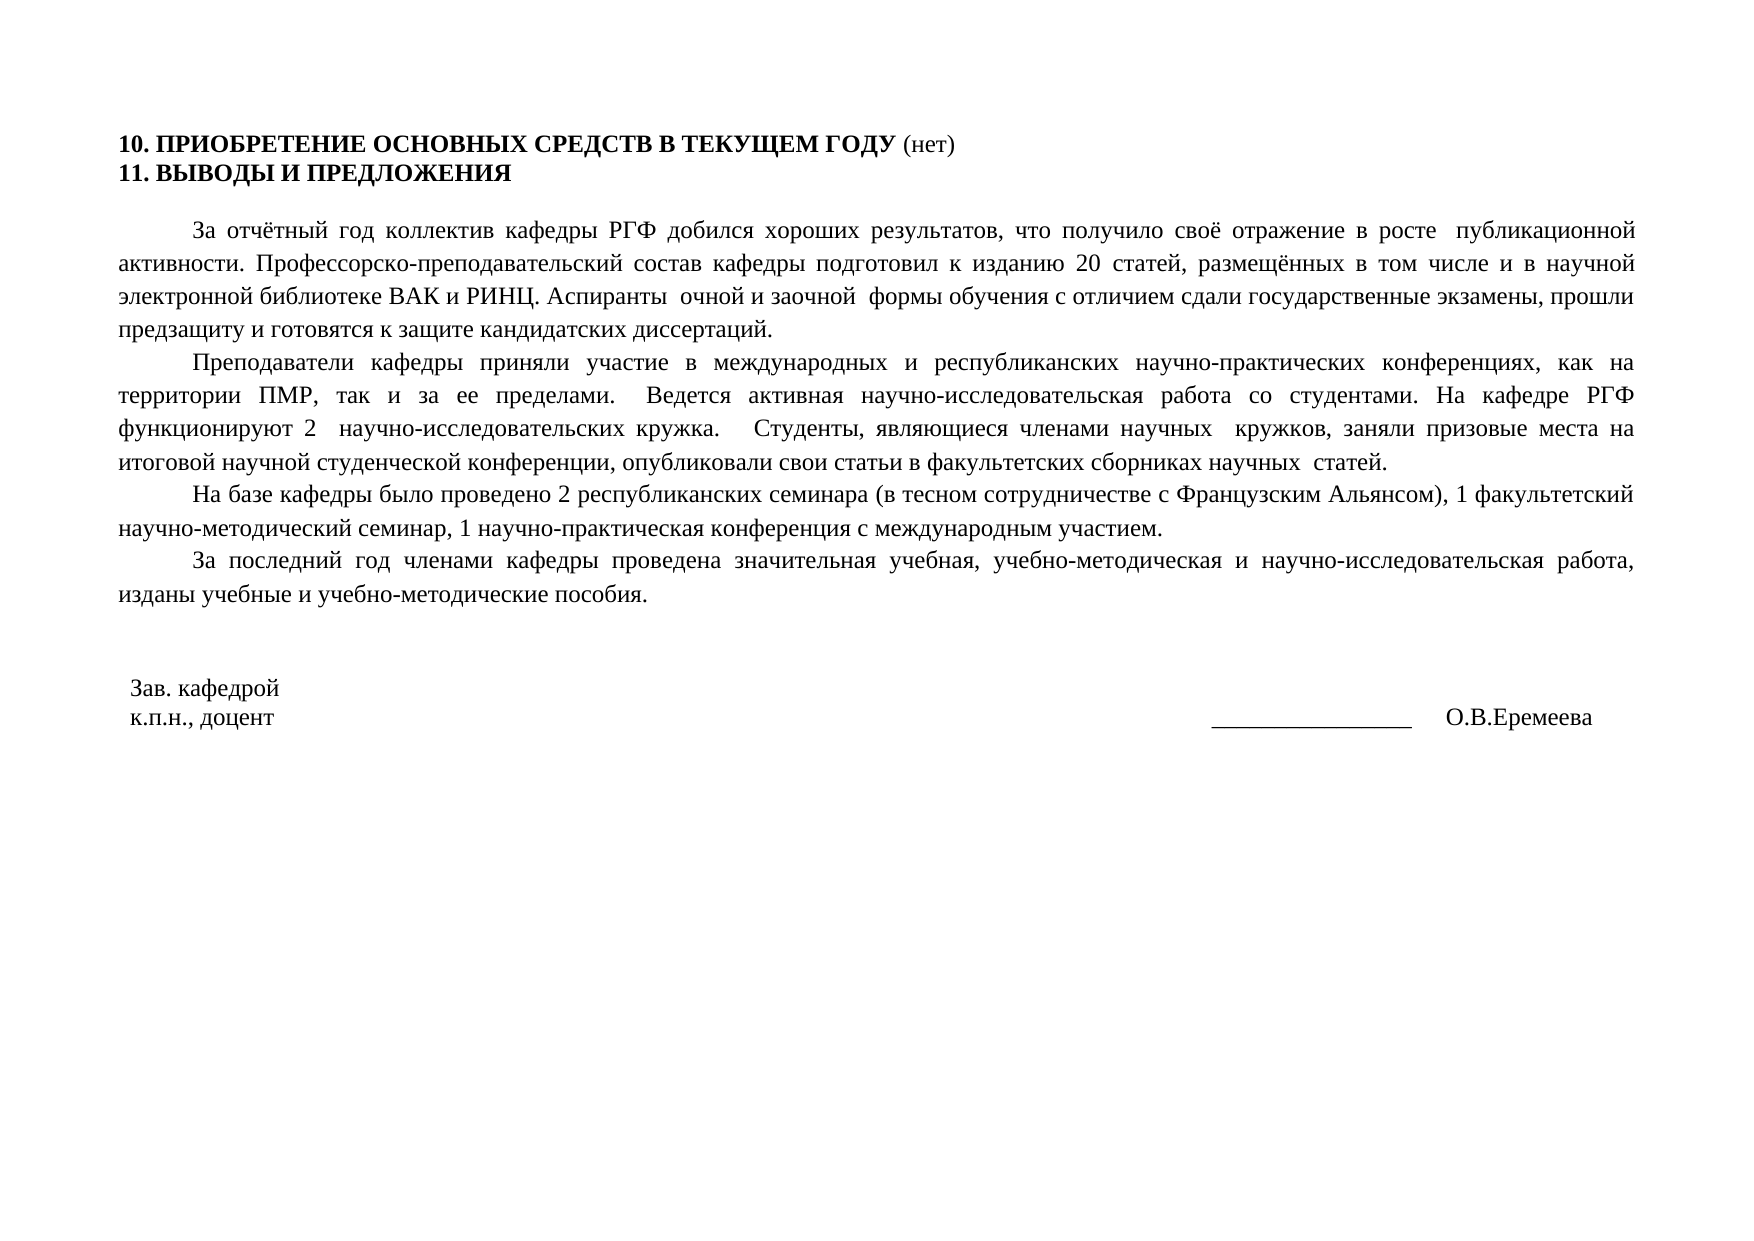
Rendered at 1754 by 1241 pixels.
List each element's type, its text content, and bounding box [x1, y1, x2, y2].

text На базе кафедры было проведено 2 республиканских семинара (в тесном сотрудничестве с Французским Альянсом), 1 факультетский научно-методический семинар, 1 научно-практическая конференция с международным участием. [118, 479, 1636, 541]
text 11. ВЫВОДЫ И ПРЕДЛОЖЕНИЯ [118, 158, 1636, 187]
text За отчётный год коллектив кафедры РГФ добился хороших результатов, что получило своё отражение в росте публикационной активности. Профессорско-преподавательский состав кафедры подготовил к изданию 20 статей, размещённых в том числе и в научной электронной библиотеке ВАК и РИНЦ. Аспиранты очной и заочной формы обучения с отличием сдали государственные экзамены, прошли предзащиту и готовятся к защите кандидатских диссертаций. [118, 215, 1636, 343]
text к.п.н., доцент ________________ О.В.Еремеева [130, 702, 1624, 731]
text 10. ПРИОБРЕТЕНИЕ ОСНОВНЫХ СРЕДСТВ В ТЕКУЩЕМ ГОДУ (нет) [118, 129, 1636, 158]
text Преподаватели кафедры приняли участие в международных и республиканских научно-практических конференциях, как на территории ПМР, так и за ее пределами. Ведется активная научно-исследовательская работа со студентами. На кафедре РГФ функционируют 2 научно-исследовательских кружка. Студенты, являющиеся членами научных кружков, заняли призовые места на итоговой научной студенческой конференции, опубликовали свои статьи в факультетских сборниках научных статей. [118, 347, 1636, 475]
text Зав. кафедрой [130, 673, 1624, 702]
text За последний год членами кафедры проведена значительная учебная, учебно-методическая и научно-исследовательская работа, изданы учебные и учебно-методические пособия. [118, 546, 1636, 607]
